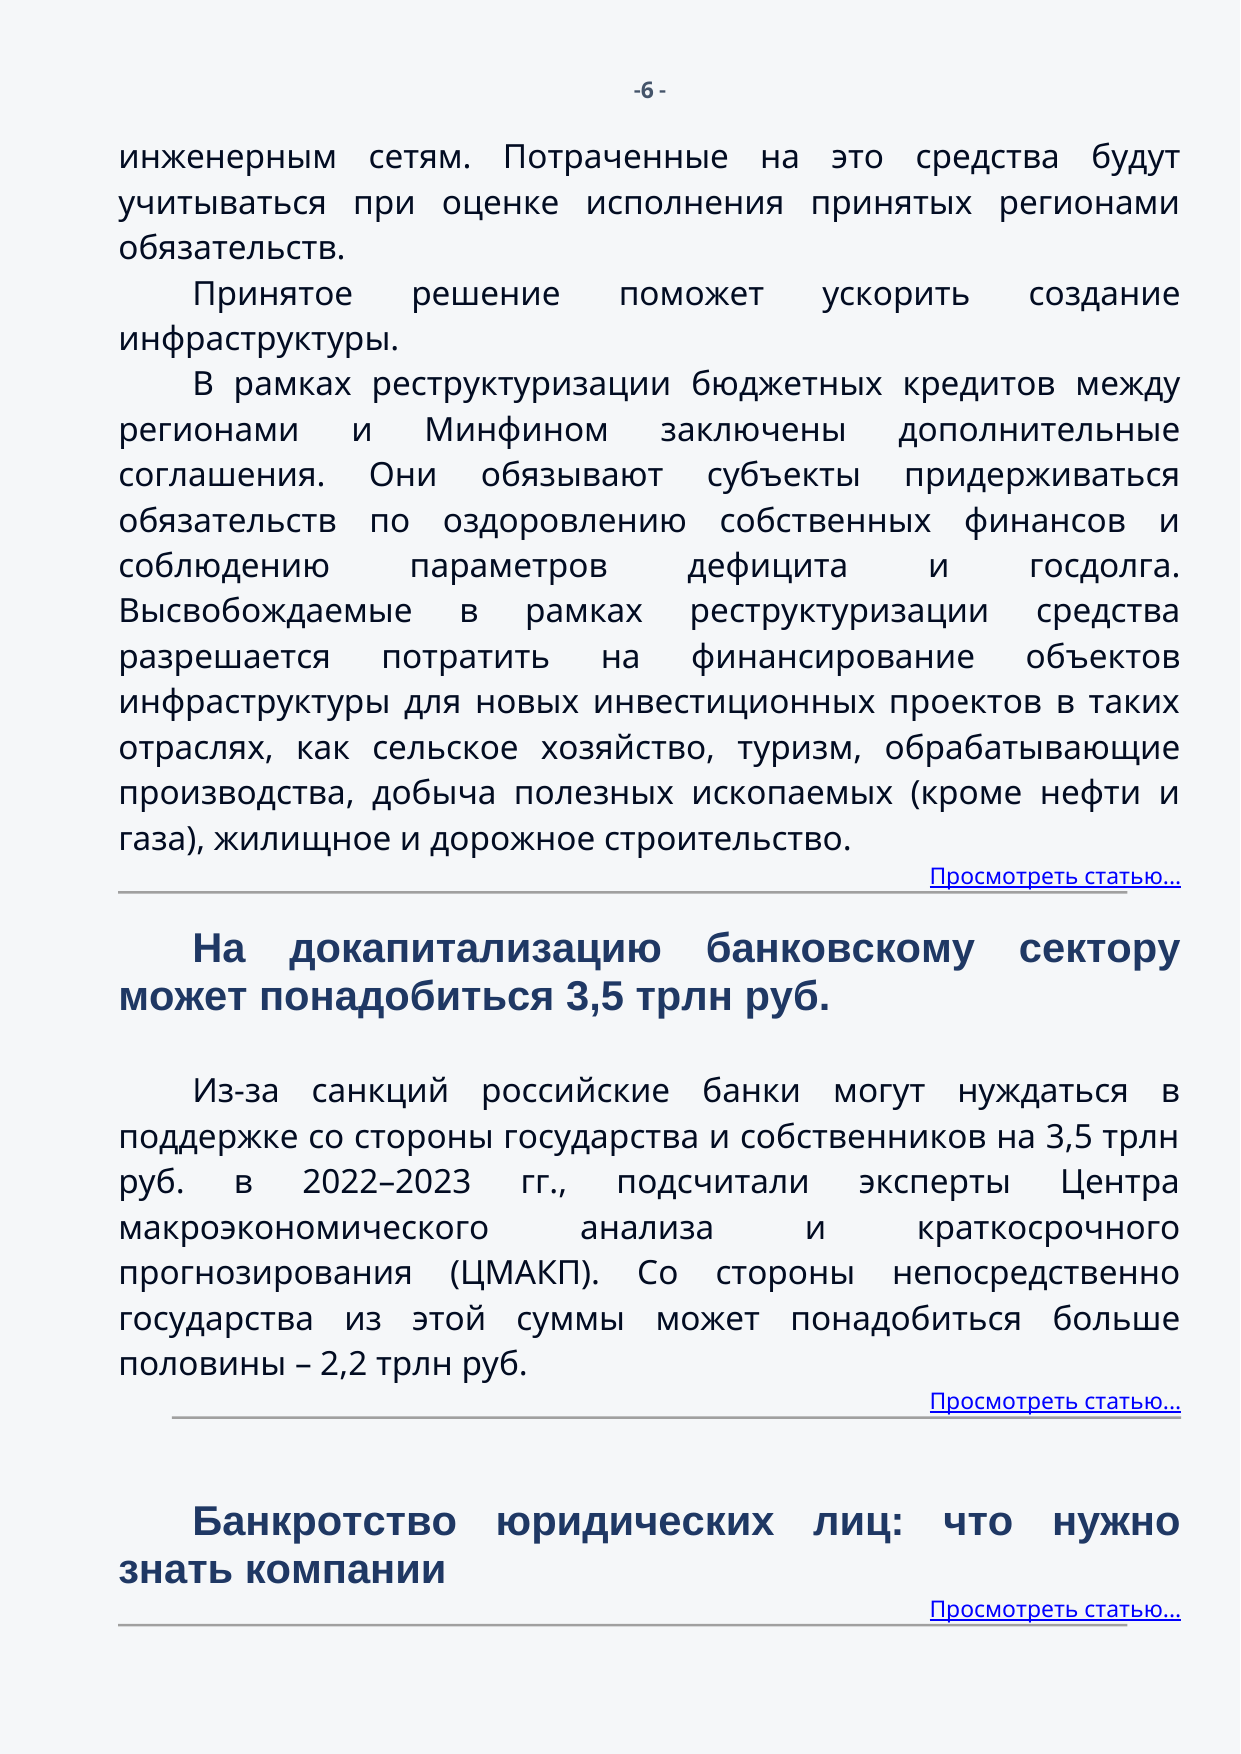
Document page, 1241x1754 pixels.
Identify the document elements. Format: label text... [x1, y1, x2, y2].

text В рамках реструктуризации бюджетных кредитов между регионами и Минфином заключены дополнительные соглашения. Они обязывают субъекты придерживаться обязательств по оздоровлению собственных финансов и соблюдению параметров дефицита и госдолга. Высвобождаемые в рамках реструктуризации средства разрешается потратить на финансирование объектов инфраструктуры для новых инвестиционных проектов в таких отраслях, как сельское хозяйство, туризм, обрабатывающие производства, добыча полезных ископаемых (кроме нефти и газа), жилищное и дорожное строительство. [118, 360, 1181, 860]
subtitle Банкротство юридических лиц: что нужно знать компании [118, 1497, 1181, 1592]
text Из-за санкций российские банки могут нуждаться в поддержке со стороны государства и собственников на 3,5 трлн руб. в 2022–2023 гг., подсчитали эксперты Центра макроэкономического анализа и краткосрочного прогнозирования (ЦМАКП). Со стороны непосредственно государства из этой суммы может понадобиться больше половины – 2,2 трлн руб. [118, 1067, 1181, 1385]
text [118, 133, 1181, 269]
subtitle Просмотреть статью... [118, 1385, 1181, 1449]
subtitle На докапитализацию банковскому сектору может понадобиться 3,5 трлн руб. [118, 923, 1181, 1019]
subtitle Просмотреть статью... [118, 860, 1181, 891]
text Принятое решение поможет ускорить создание инфраструктуры. [118, 269, 1181, 360]
subtitle Просмотреть статью... [118, 1592, 1181, 1623]
